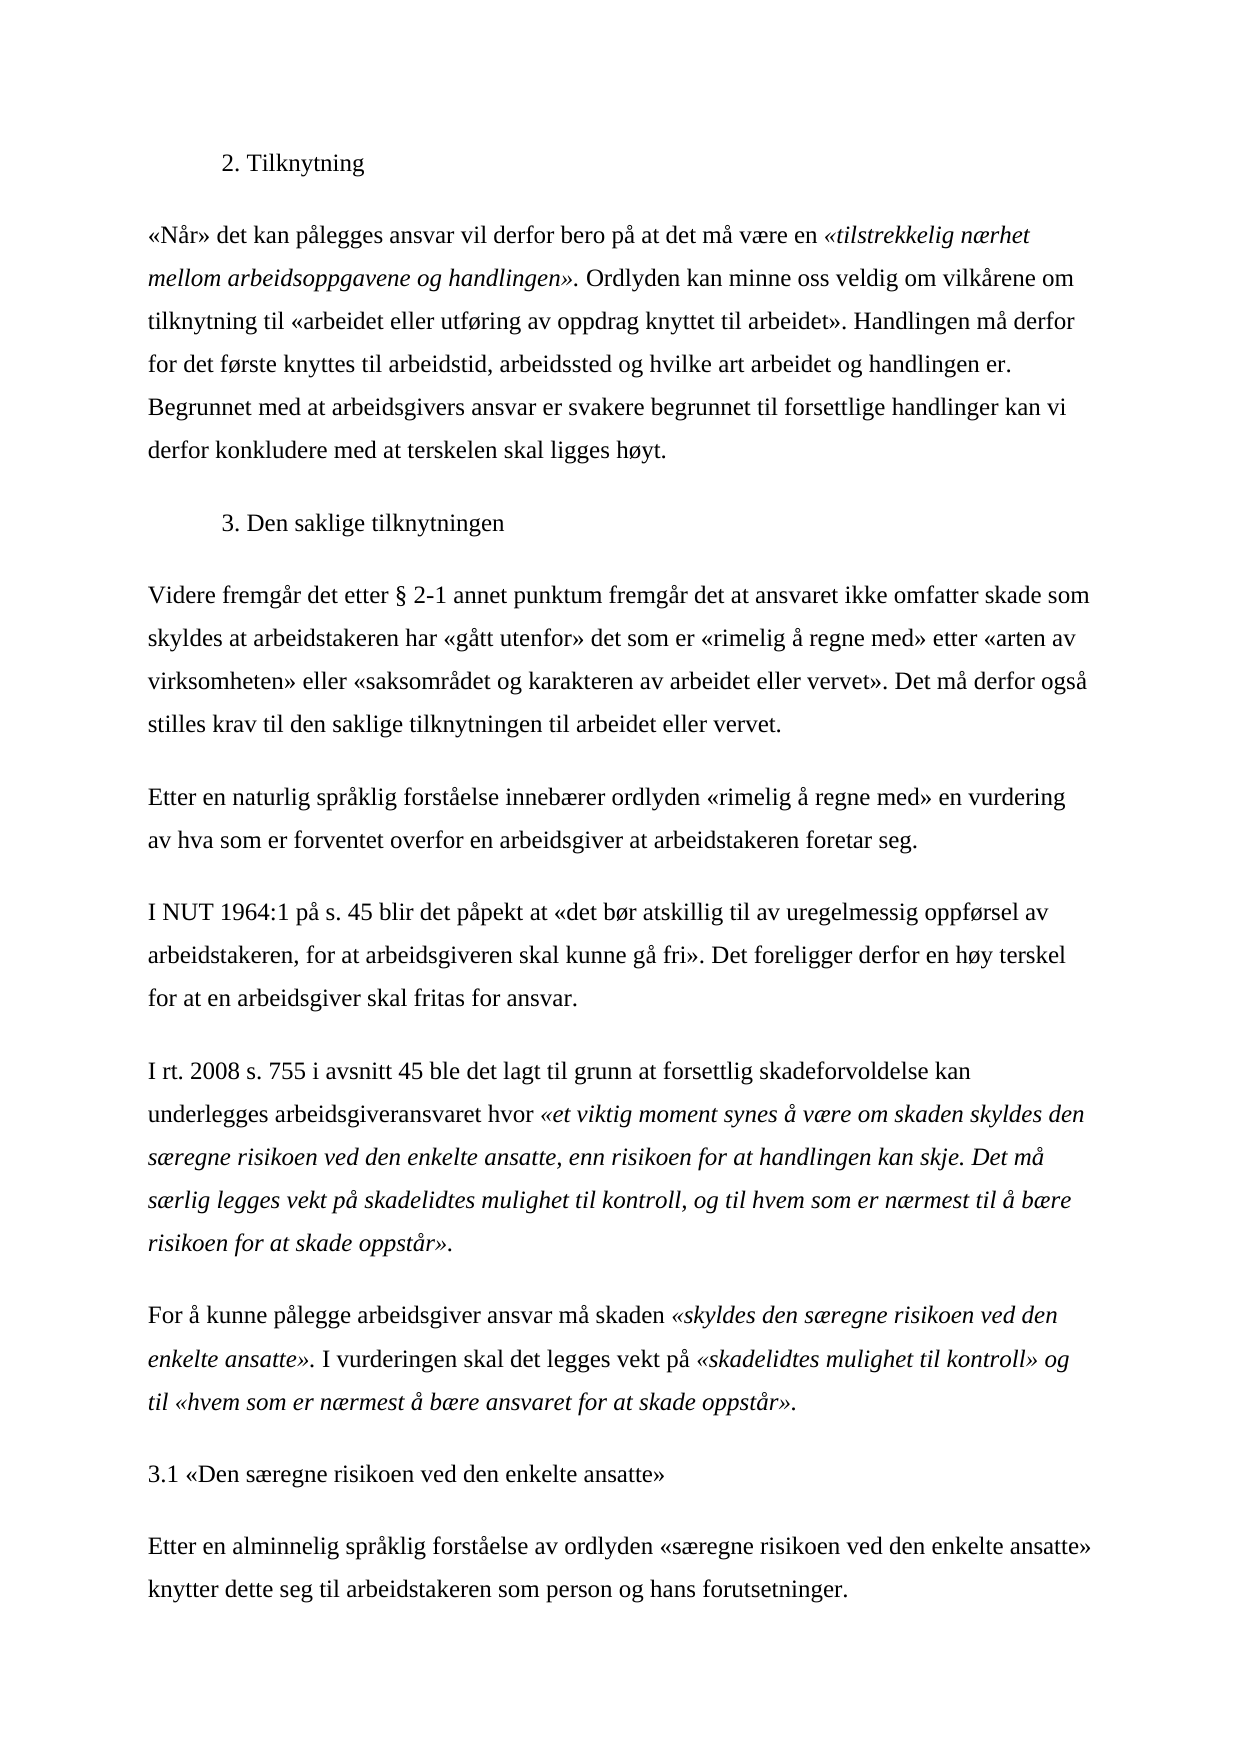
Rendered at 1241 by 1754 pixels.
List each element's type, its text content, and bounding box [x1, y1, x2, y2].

text I NUT 1964:1 på s. 45 blir det påpekt at «det bør atskillig til av uregelmessig oppførsel av arbeidstakeren, for at arbeidsgiveren skal kunne gå fri». Det foreligger derfor en høy terskel for at en arbeidsgiver skal fritas for ansvar. [148, 897, 1093, 1012]
text 2. Tilknytning [148, 148, 1093, 176]
text 3. Den saklige tilknytningen [148, 508, 1093, 537]
text Videre fremgår det etter § 2-1 annet punktum fremgår det at ansvaret ikke omfatter skade som skyldes at arbeidstakeren har «gått utenfor» det som er «rimelig å regne med» etter «arten av virksomheten» eller «saksområdet og karakteren av arbeidet eller vervet». Det må derfor også stilles krav til den saklige tilknytningen til arbeidet eller vervet. [148, 580, 1093, 738]
text Etter en alminnelig språklig forståelse av ordlyden «særegne risikoen ved den enkelte ansatte» knytter dette seg til arbeidstakeren som person og hans forutsetninger. [148, 1531, 1093, 1603]
text «Når» det kan pålegges ansvar vil derfor bero på at det må være en «tilstrekkelig nærhet mellom arbeidsoppgavene og handlingen». Ordlyden kan minne oss veldig om vilkårene om tilknytning til «arbeidet eller utføring av oppdrag knyttet til arbeidet». Handlingen må derfor for det første knyttes til arbeidstid, arbeidssted og hvilke art arbeidet og handlingen er. Begrunnet med at arbeidsgivers ansvar er svakere begrunnet til forsettlige handlinger kan vi derfor konkludere med at terskelen skal ligges høyt. [148, 220, 1093, 464]
text I rt. 2008 s. 755 i avsnitt 45 ble det lagt til grunn at forsettlig skadeforvoldelse kan underlegges arbeidsgiveransvaret hvor «et viktig moment synes å være om skaden skyldes den særegne risikoen ved den enkelte ansatte, enn risikoen for at handlingen kan skje. Det må særlig legges vekt på skadelidtes mulighet til kontroll, og til hvem som er nærmest til å bære risikoen for at skade oppstår». [148, 1056, 1093, 1257]
text For å kunne pålegge arbeidsgiver ansvar må skaden «skyldes den særegne risikoen ved den enkelte ansatte». I vurderingen skal det legges vekt på «skadelidtes mulighet til kontroll» og til «hvem som er nærmest å bære ansvaret for at skade oppstår». [148, 1301, 1093, 1416]
text Etter en naturlig språklig forståelse innebærer ordlyden «rimelig å regne med» en vurdering av hva som er forventet overfor en arbeidsgiver at arbeidstakeren foretar seg. [148, 782, 1093, 854]
text 3.1 «Den særegne risikoen ved den enkelte ansatte» [148, 1459, 1093, 1488]
